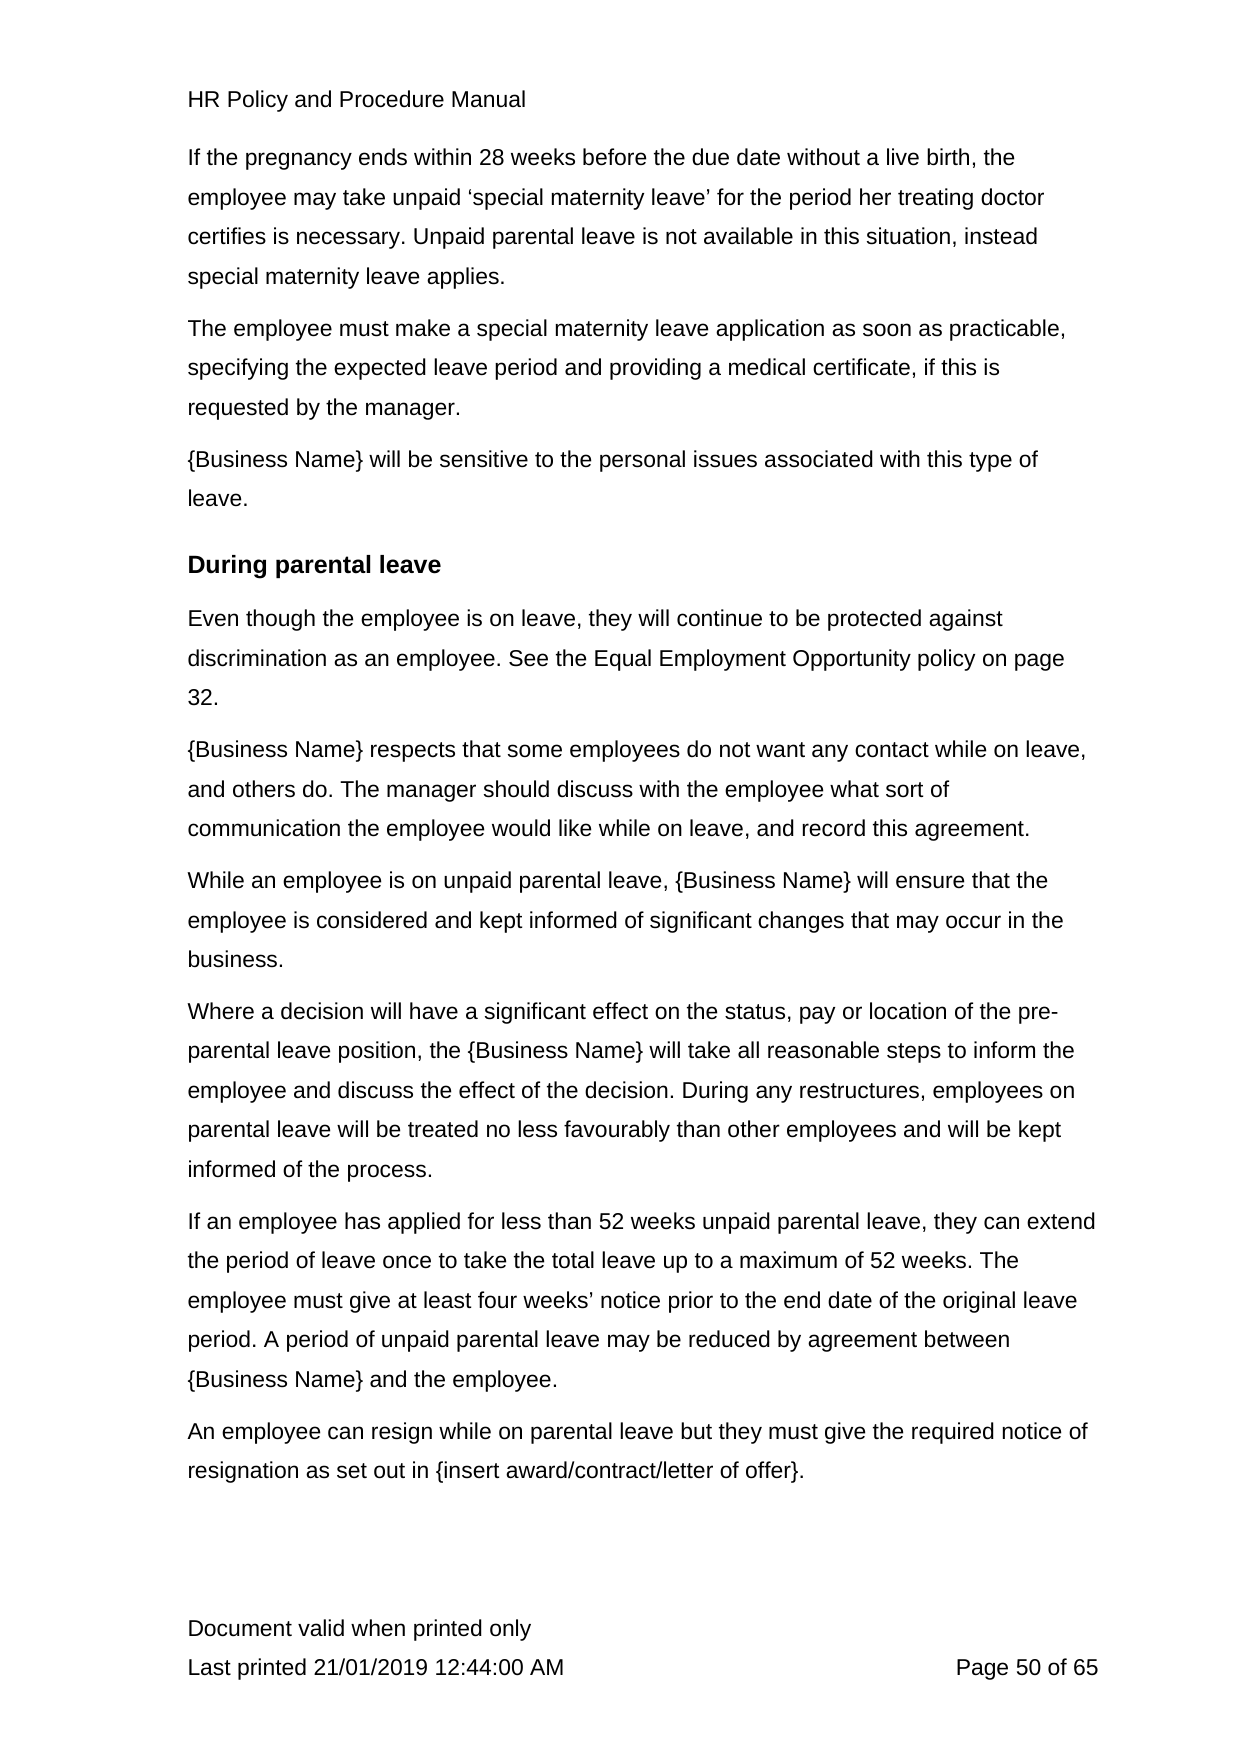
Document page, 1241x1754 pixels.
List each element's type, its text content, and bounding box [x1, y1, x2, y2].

subtitle During parental leave [187, 549, 1098, 578]
text Where a decision will have a significant effect on the status, pay or location of the pre-parental leave position, the {Business Name} will take all reasonable steps to inform the employee and discuss the effect of the decision. During any restructures, employees on parental leave will be treated no less favourably than other employees and will be kept informed of the process. [187, 998, 1098, 1182]
text An employee can resign while on parental leave but they must give the required notice of resignation as set out in {insert award/contract/letter of offer}. [187, 1418, 1098, 1484]
text {Business Name} will be sensitive to the personal issues associated with this type of leave. [187, 446, 1098, 511]
text Even though the employee is on leave, they will continue to be protected against discrimination as an employee. See the Equal Employment Opportunity policy on page 32. [187, 605, 1098, 711]
text {Business Name} respects that some employees do not want any contact while on leave, and others do. The manager should discuss with the employee what sort of communication the employee would like while on leave, and record this agreement. [187, 736, 1098, 841]
text If the pregnancy ends within 28 weeks before the due date without a live birth, the employee may take unpaid ‘special maternity leave’ for the period her treating doctor certifies is necessary. Unpaid parental leave is not available in this situation, instead special maternity leave applies. [187, 144, 1098, 289]
text If an employee has applied for less than 52 weeks unpaid parental leave, they can extend the period of leave once to take the total leave up to a maximum of 52 weeks. The employee must give at least four weeks’ notice prior to the end date of the original leave period. A period of unpaid parental leave may be reduced by agreement between {Business Name} and the employee. [187, 1208, 1098, 1392]
text While an employee is on unpaid parental leave, {Business Name} will ensure that the employee is considered and kept informed of significant changes that may occur in the business. [187, 867, 1098, 972]
text The employee must make a special maternity leave application as soon as practicable, specifying the expected leave period and providing a medical certificate, if this is requested by the manager. [187, 315, 1098, 420]
